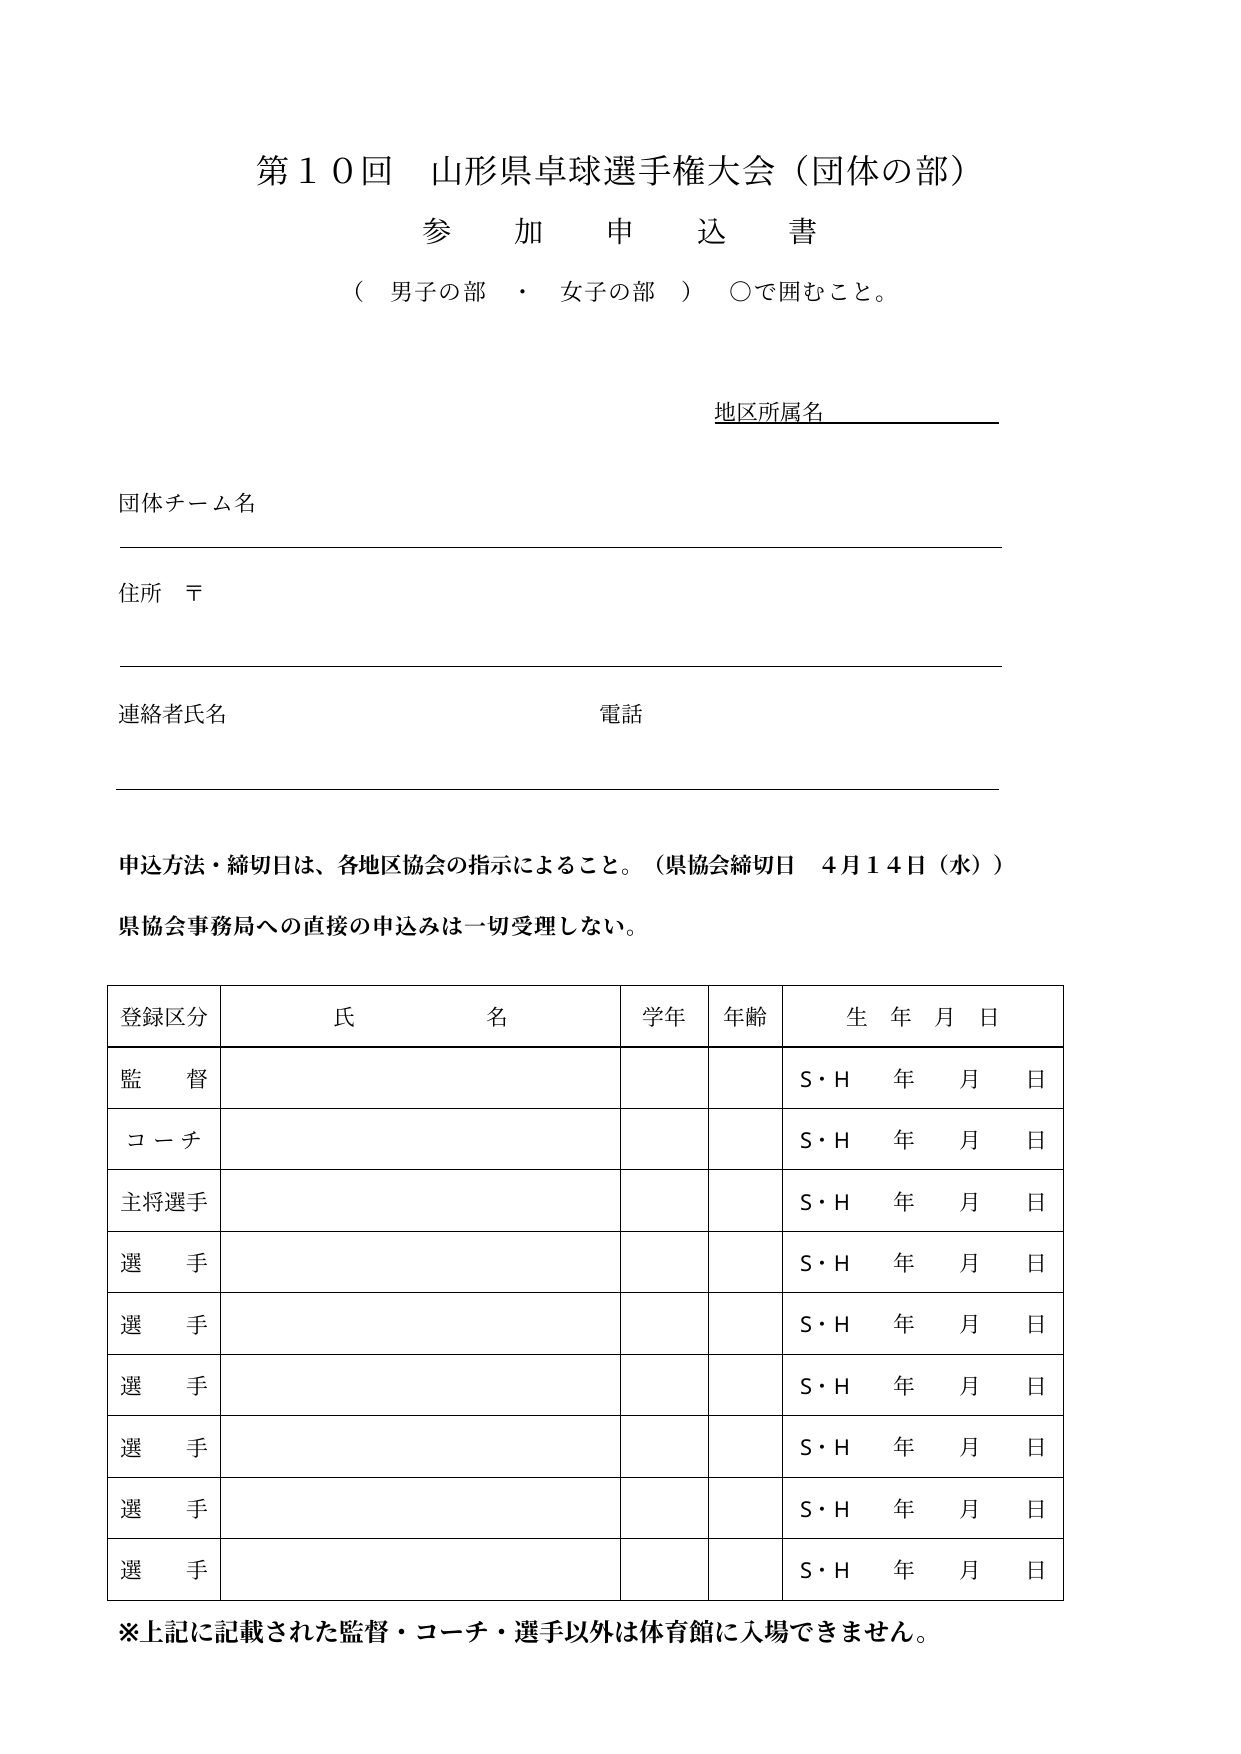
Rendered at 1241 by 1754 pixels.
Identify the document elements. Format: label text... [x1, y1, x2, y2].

table_cell 選 手 [108, 1416, 220, 1477]
table_cell 選 手 [108, 1293, 220, 1354]
table_cell [621, 1478, 708, 1538]
table_cell 選 手 [108, 1539, 220, 1599]
table_cell コ ー チ [108, 1109, 220, 1169]
table_cell [621, 1232, 708, 1292]
table_cell [709, 1232, 782, 1292]
table_cell S・H 年 月 日 [783, 1109, 1063, 1169]
table_cell [221, 1293, 620, 1354]
table_cell [221, 1539, 620, 1599]
table_cell S・H 年 月 日 [783, 1232, 1063, 1292]
table_cell S・H 年 月 日 [783, 1539, 1063, 1599]
table_cell [709, 1416, 782, 1477]
table_cell 監 督 [108, 1048, 220, 1108]
text 地区所属名 [118, 381, 1122, 441]
table_cell S・H 年 月 日 [783, 1355, 1063, 1415]
table_cell 選 手 [108, 1232, 220, 1292]
table_cell [621, 1170, 708, 1231]
table_cell [621, 1048, 708, 1108]
table_header 学年 [621, 986, 708, 1046]
table_cell S・H 年 月 日 [783, 1170, 1063, 1231]
table_cell 主将選手 [108, 1170, 220, 1231]
table_cell [221, 1232, 620, 1292]
table_cell [621, 1109, 708, 1169]
table_header 生 年 月 日 [783, 986, 1063, 1046]
text 団体チーム名 [118, 471, 1122, 532]
table_cell [709, 1109, 782, 1169]
text 参 加 申 込 書 [118, 199, 1122, 260]
table_cell [221, 1478, 620, 1538]
table_cell [709, 1478, 782, 1538]
text 県協会事務局への直接の申込みは一切受理しない。 [118, 894, 1122, 955]
table_cell [709, 1170, 782, 1231]
table_cell [221, 1048, 620, 1108]
table_cell S・H 年 月 日 [783, 1048, 1063, 1108]
table_header 年齢 [709, 986, 782, 1046]
table_cell [621, 1293, 708, 1354]
table_header 氏 名 [221, 986, 620, 1046]
table_cell 選 手 [108, 1478, 220, 1538]
table_cell [709, 1048, 782, 1108]
table_cell [221, 1416, 620, 1477]
text （ 男子の部 ・ 女子の部 ） ○で囲むこと。 [118, 260, 1122, 320]
text 申込方法・締切日は、各地区協会の指示によること。（県協会締切日 ４月１４日（水）） [118, 834, 1122, 894]
table_cell [221, 1109, 620, 1169]
table_cell [621, 1355, 708, 1415]
text 連絡者氏名 電話 [118, 683, 1122, 743]
table_header 登録区分 [108, 986, 220, 1046]
table_cell [709, 1293, 782, 1354]
table_cell [621, 1416, 708, 1477]
table_cell S・H 年 月 日 [783, 1416, 1063, 1477]
text ※上記に記載された監督・コーチ・選手以外は体育館に入場できません。 [118, 1601, 1122, 1661]
table_cell [221, 1355, 620, 1415]
text 第１０回 山形県卓球選手権大会（団体の部） [118, 139, 1122, 199]
table_cell S・H 年 月 日 [783, 1293, 1063, 1354]
text 住所 〒 [118, 562, 1122, 622]
table_cell [621, 1539, 708, 1599]
table_cell [709, 1355, 782, 1415]
table_cell [709, 1539, 782, 1599]
table_cell S・H 年 月 日 [783, 1478, 1063, 1538]
table_cell [221, 1170, 620, 1231]
table_cell 選 手 [108, 1355, 220, 1415]
